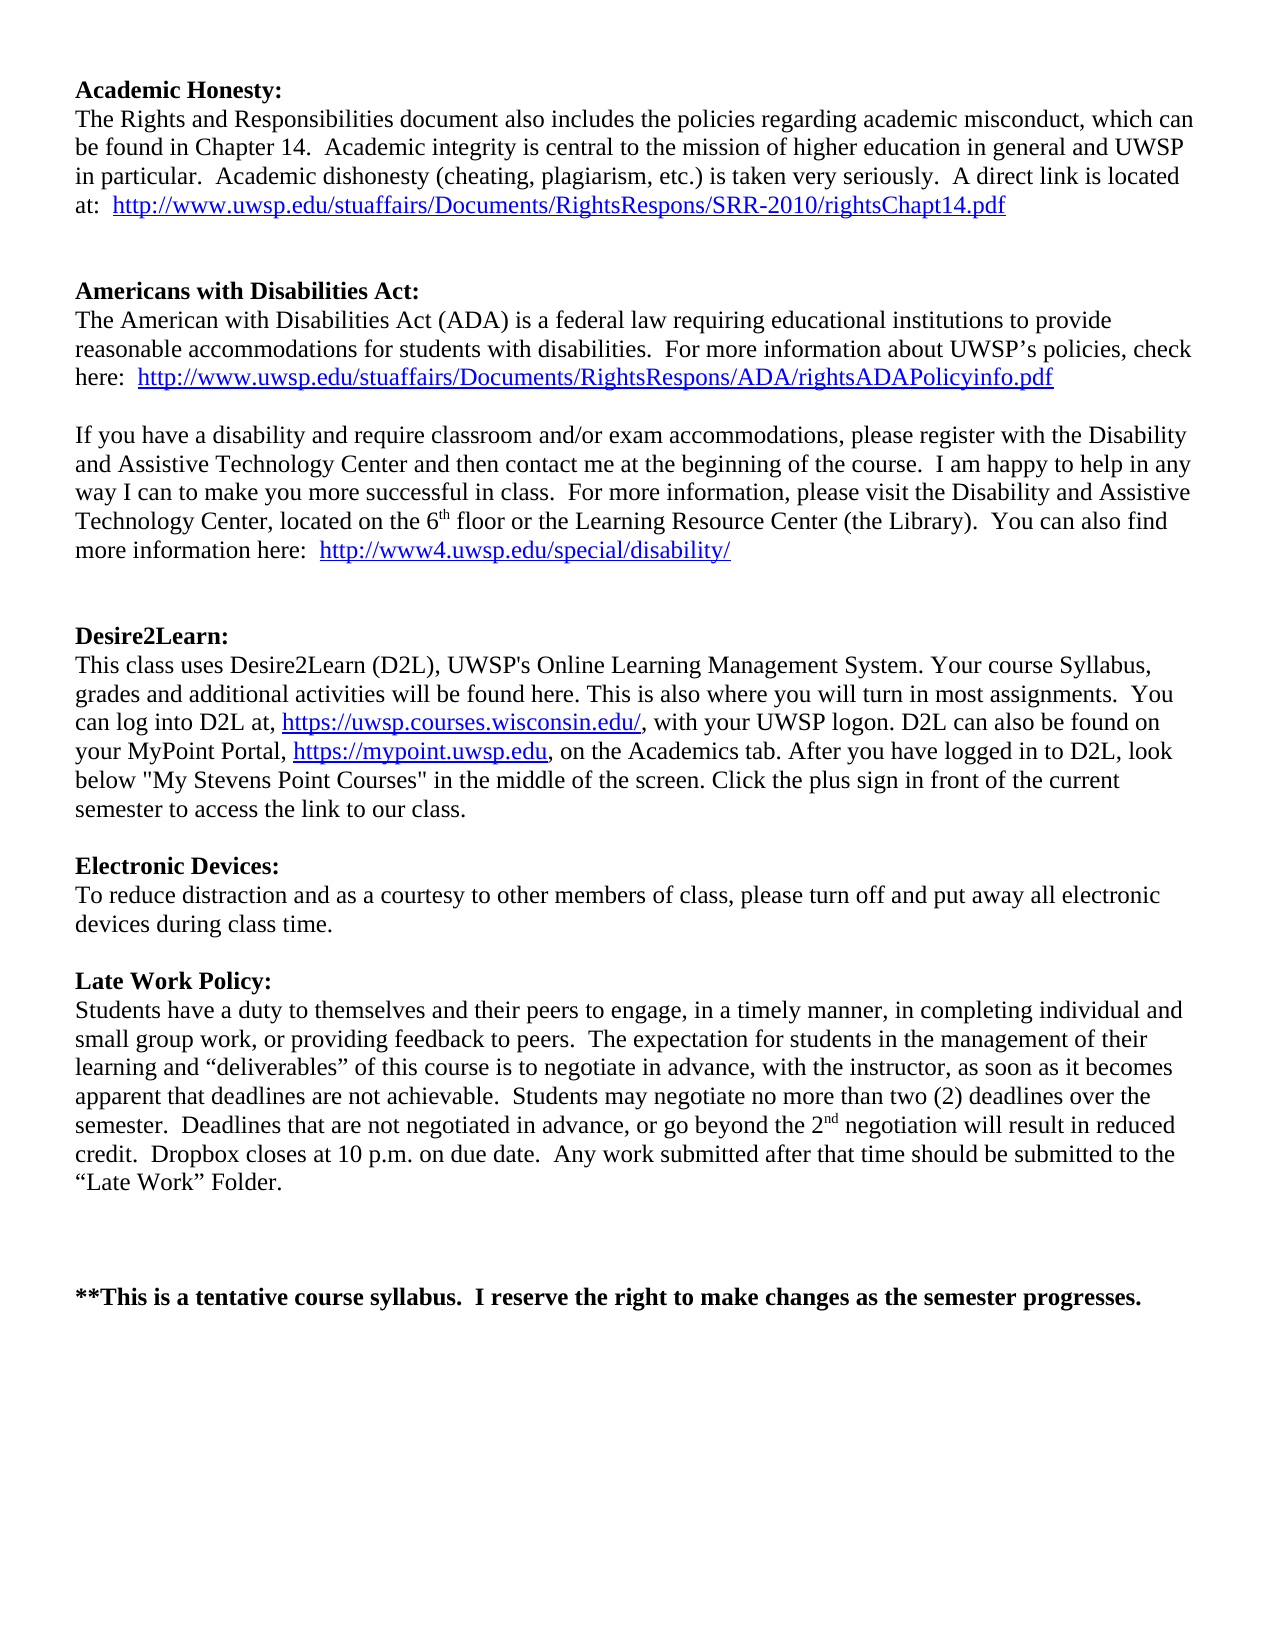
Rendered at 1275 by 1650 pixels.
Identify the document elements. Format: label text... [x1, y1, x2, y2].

text Late Work Policy: [75, 966, 1200, 995]
text The American with Disabilities Act (ADA) is a federal law requiring educational institutions to provide reasonable accommodations for students with disabilities. For more information about UWSP’s policies, check here: http://www.uwsp.edu/stuaffairs/Documents/RightsRespons/ADA/rightsADAPolicyinfo.pdf [75, 305, 1200, 391]
text This class uses Desire2Learn (D2L), UWSP's Online Learning Management System. Your course Syllabus, grades and additional activities will be found here. This is also where you will turn in most assignments. You can log into D2L at, https://uwsp.courses.wisconsin.edu/, with your UWSP logon. D2L can also be found on your MyPoint Portal, https://mypoint.uwsp.edu, on the Academics tab. After you have logged in to D2L, look below "My Stevens Point Courses" in the middle of the screen. Click the plus sign in front of the current semester to access the link to our class. [75, 650, 1200, 822]
text To reduce distraction and as a courtesy to other members of class, please turn off and put away all electronic devices during class time. [75, 880, 1200, 937]
text If you have a disability and require classroom and/or exam accommodations, please register with the Disability and Assistive Technology Center and then contact me at the beginning of the course. I am happy to help in any way I can to make you more successful in class. For more information, please visit the Disability and Assistive Technology Center, located on the 6th floor or the Learning Resource Center (the Library). You can also find more information here: http://www4.uwsp.edu/special/disability/ [75, 420, 1200, 564]
text The Rights and Responsibilities document also includes the policies regarding academic misconduct, which can be found in Chapter 14. Academic integrity is central to the mission of higher education in general and UWSP in particular. Academic dishonesty (cheating, plagiarism, etc.) is taken very seriously. A direct link is located at: http://www.uwsp.edu/stuaffairs/Documents/RightsRespons/SRR-2010/rightsChapt14.pdf [75, 104, 1200, 219]
text Americans with Disabilities Act: [75, 276, 1200, 305]
text Academic Honesty: [75, 75, 1200, 104]
text **This is a tentative course syllabus. I reserve the right to make changes as the semester progresses. [75, 1282, 1200, 1311]
text Electronic Devices: [75, 851, 1200, 880]
text Desire2Learn: [75, 621, 1200, 650]
text Students have a duty to themselves and their peers to engage, in a timely manner, in completing individual and small group work, or providing feedback to peers. The expectation for students in the management of their learning and “deliverables” of this course is to negotiate in advance, with the instructor, as soon as it becomes apparent that deadlines are not achievable. Students may negotiate no more than two (2) deadlines over the semester. Deadlines that are not negotiated in advance, or go beyond the 2nd negotiation will result in reduced credit. Dropbox closes at 10 p.m. on due date. Any work submitted after that time should be submitted to the “Late Work” Folder. [75, 995, 1200, 1196]
